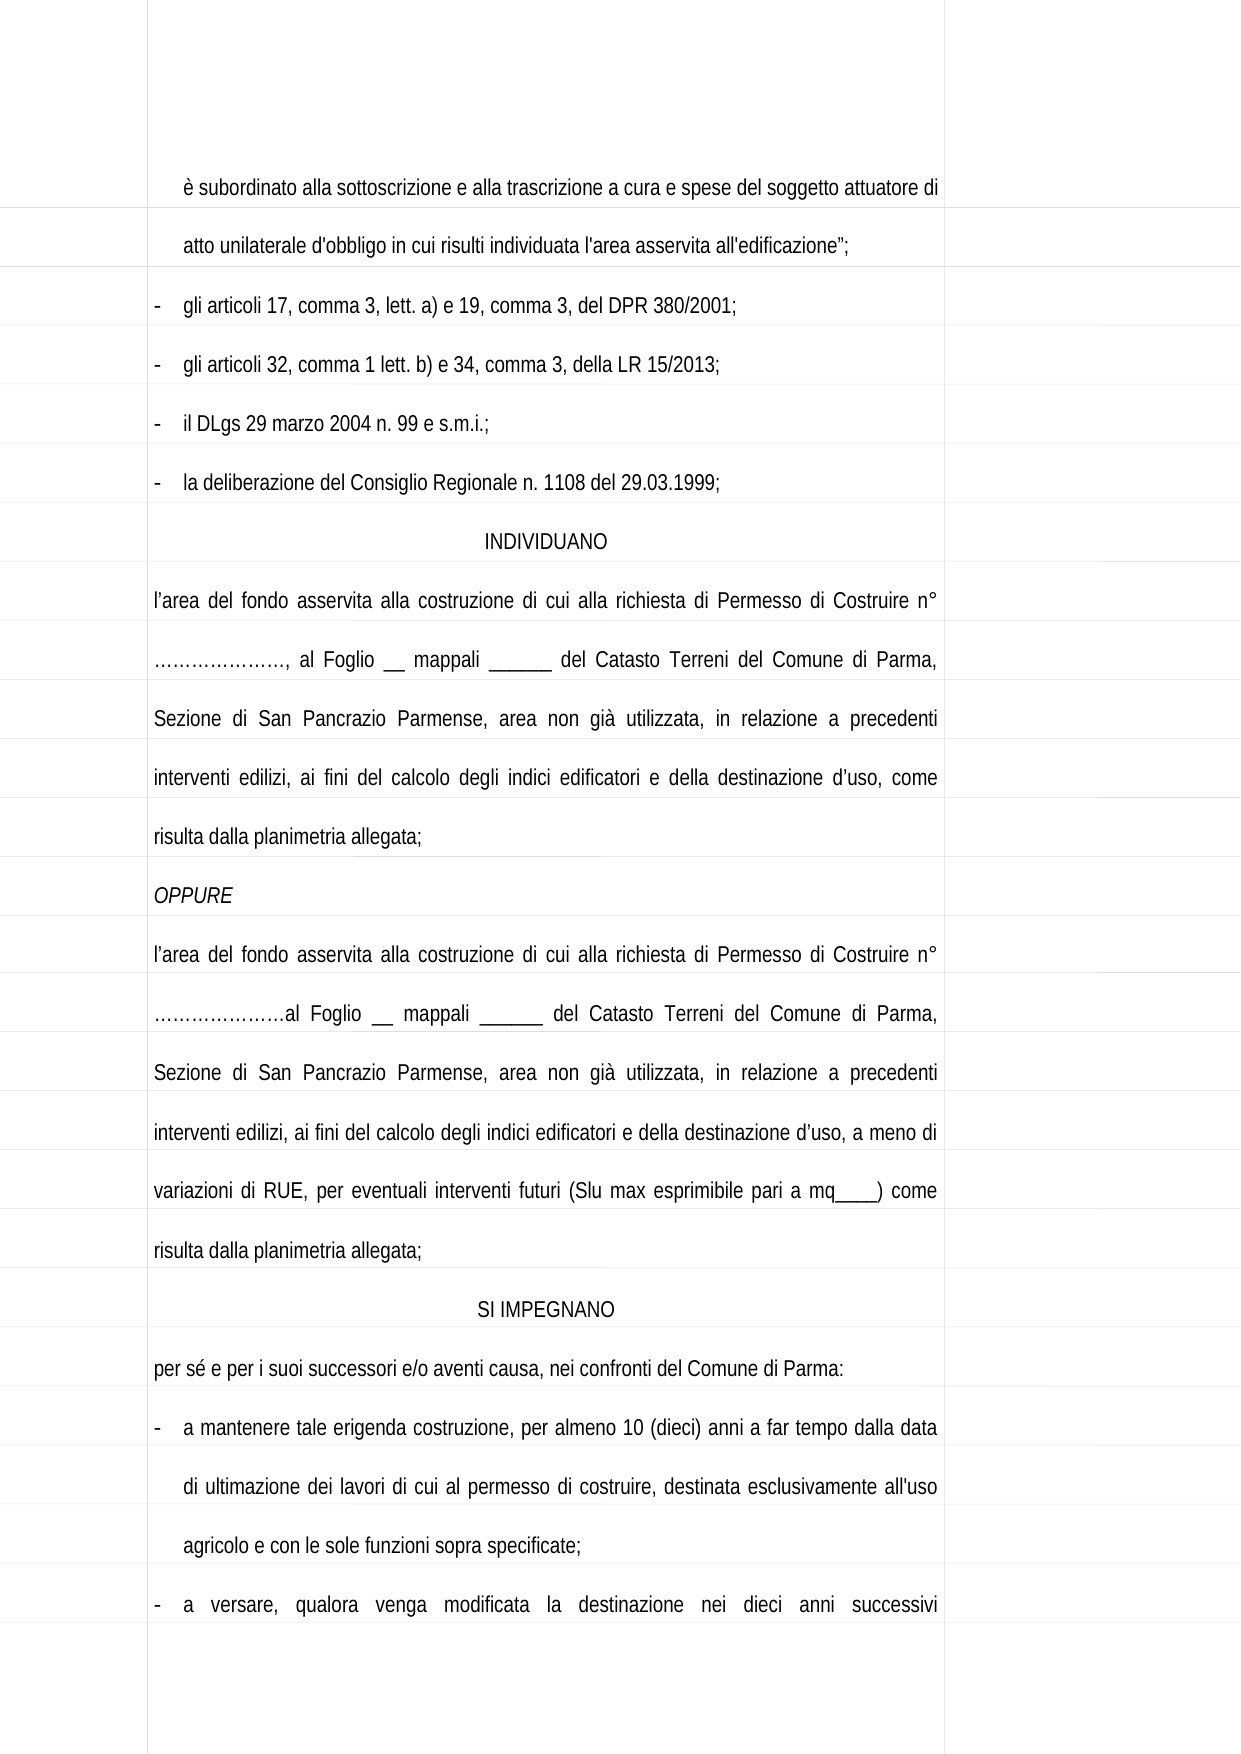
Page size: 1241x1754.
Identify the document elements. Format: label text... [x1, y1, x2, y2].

text OPPURE [153, 856, 938, 916]
list gli articoli 17, comma 3, lett. a) e 19, comma 3, del DPR 380/2001; [153, 266, 938, 325]
list la deliberazione del Consiglio Regionale n. 1108 del 29.03.1999; [153, 443, 938, 502]
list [153, 1565, 938, 1624]
text SI IMPEGNANO [153, 1270, 938, 1329]
text INDIVIDUANO [153, 502, 938, 561]
text l’area del fondo asservita alla costruzione di cui alla richiesta di Permesso di Costruire n° …………………, al Foglio __ mappali ______ del Catasto Terreni del Comune di Parma, Sezione di San Pancrazio Parmense, area non già utilizzata, in relazione a precedenti interventi edilizi, ai fini del calcolo degli indici edificatori e della destinazione d’uso, come risulta dalla planimetria allegata; [153, 561, 938, 856]
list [153, 148, 938, 266]
list il DLgs 29 marzo 2004 n. 99 e s.m.i.; [153, 384, 938, 443]
list a mantenere tale erigenda costruzione, per almeno 10 (dieci) anni a far tempo dalla data di ultimazione dei lavori di cui al permesso di costruire, destinata esclusivamente all'uso agricolo e con le sole funzioni sopra specificate; [153, 1388, 938, 1565]
text per sé e per i suoi successori e/o aventi causa, nei confronti del Comune di Parma: [153, 1329, 938, 1388]
list gli articoli 32, comma 1 lett. b) e 34, comma 3, della LR 15/2013; [153, 325, 938, 384]
text l’area del fondo asservita alla costruzione di cui alla richiesta di Permesso di Costruire n° …………………al Foglio __ mappali ______ del Catasto Terreni del Comune di Parma, Sezione di San Pancrazio Parmense, area non già utilizzata, in relazione a precedenti interventi edilizi, ai fini del calcolo degli indici edificatori e della destinazione d’uso, a meno di variazioni di RUE, per eventuali interventi futuri (Slu max esprimibile pari a mq____) come risulta dalla planimetria allegata; [153, 916, 938, 1270]
